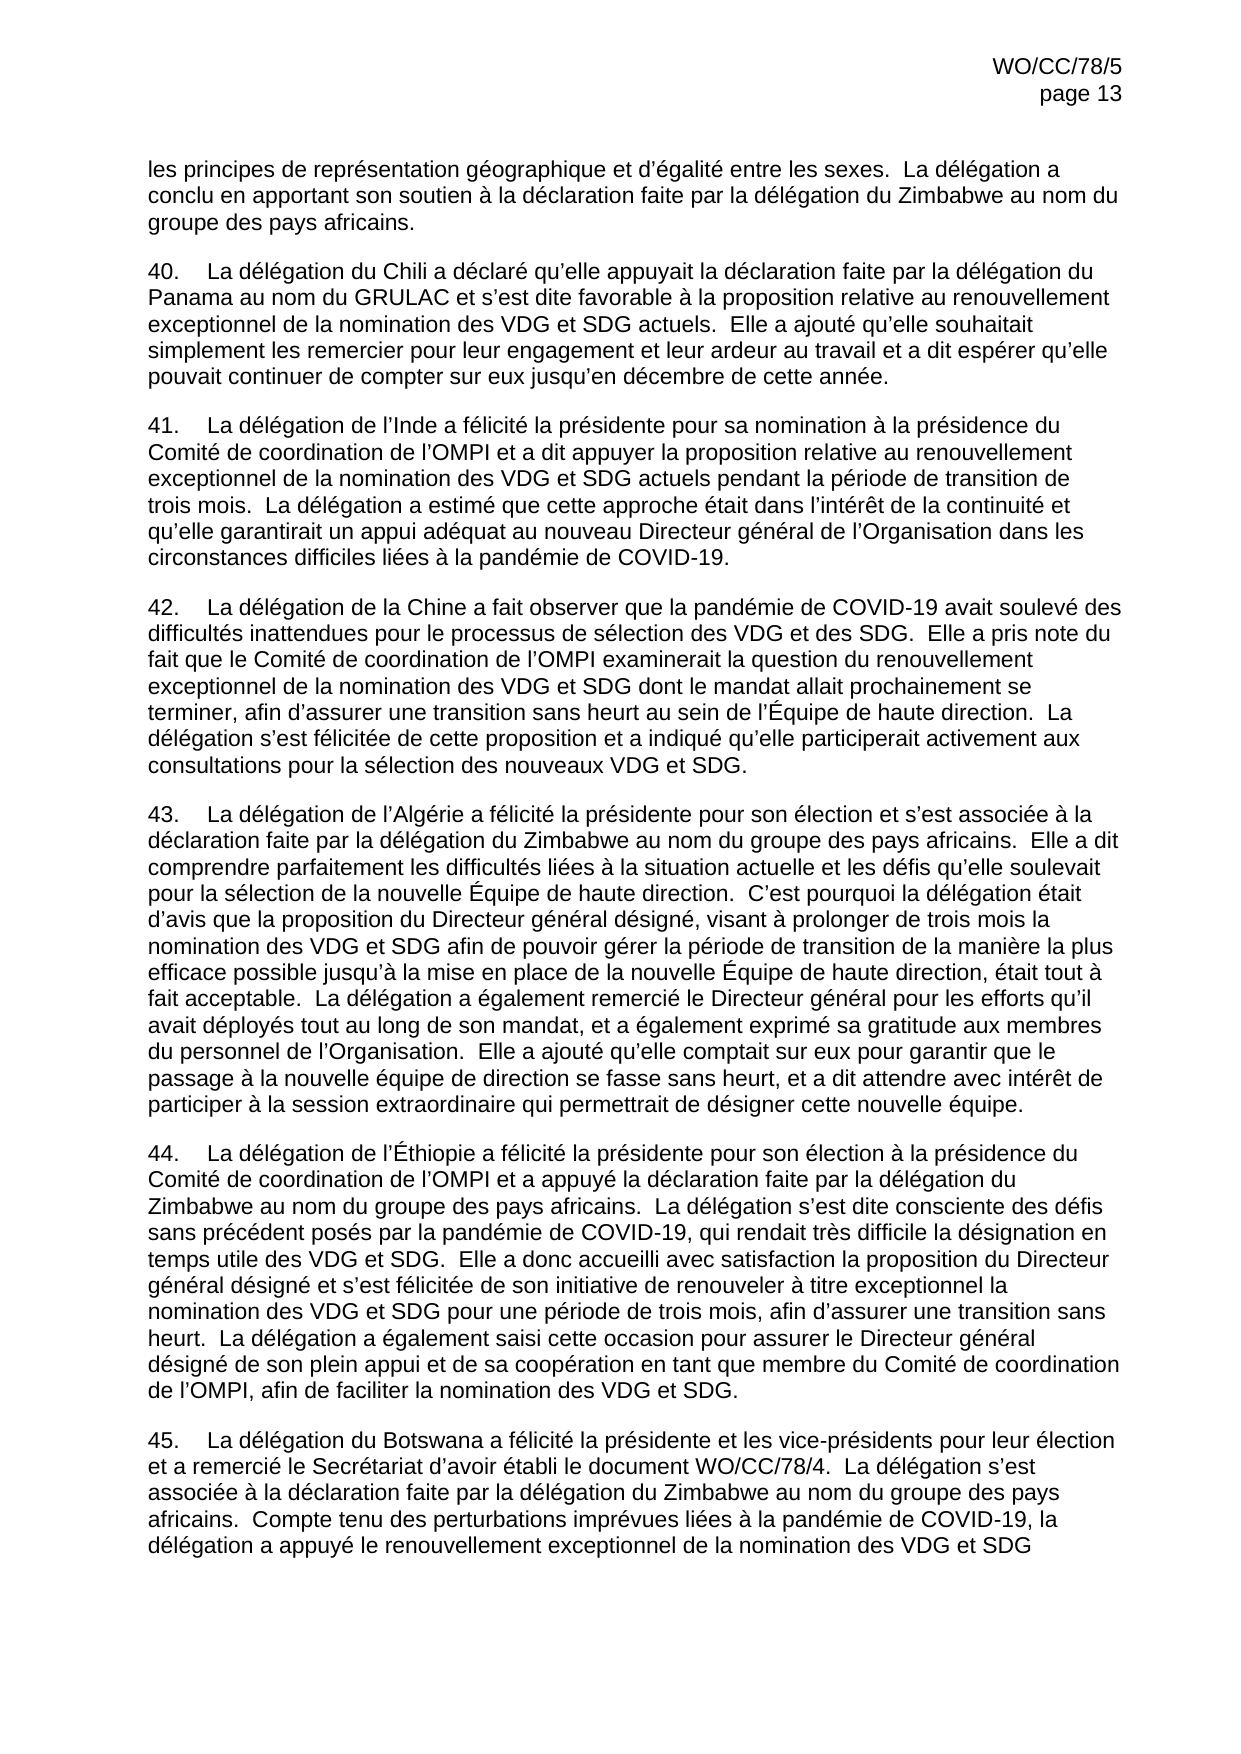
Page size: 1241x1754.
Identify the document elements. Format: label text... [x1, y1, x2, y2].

text La délégation du Chili a déclaré qu’elle appuyait la déclaration faite par la délégation du Panama au nom du GRULAC et s’est dite favorable à la proposition relative au renouvellement exceptionnel de la nomination des VDG et SDG actuels. Elle a ajouté qu’elle souhaitait simplement les remercier pour leur engagement et leur ardeur au travail et a dit espérer qu’elle pouvait continuer de compter sur eux jusqu’en décembre de cette année. [148, 258, 1122, 389]
text La délégation de l’Inde a félicité la présidente pour sa nomination à la présidence du Comité de coordination de l’OMPI et a dit appuyer la proposition relative au renouvellement exceptionnel de la nomination des VDG et SDG actuels pendant la période de transition de trois mois. La délégation a estimé que cette approche était dans l’intérêt de la continuité et qu’elle garantirait un appui adéquat au nouveau Directeur général de l’Organisation dans les circonstances difficiles liées à la pandémie de COVID-19. [148, 412, 1122, 571]
text La délégation de l’Algérie a félicité la présidente pour son élection et s’est associée à la déclaration faite par la délégation du Zimbabwe au nom du groupe des pays africains. Elle a dit comprendre parfaitement les difficultés liées à la situation actuelle et les défis qu’elle soulevait pour la sélection de la nouvelle Équipe de haute direction. C’est pourquoi la délégation était d’avis que la proposition du Directeur général désigné, visant à prolonger de trois mois la nomination des VDG et SDG afin de pouvoir gérer la période de transition de la manière la plus efficace possible jusqu’à la mise en place de la nouvelle Équipe de haute direction, était tout à fait acceptable. La délégation a également remercié le Directeur général pour les efforts qu’il avait déployés tout au long de son mandat, et a également exprimé sa gratitude aux membres du personnel de l’Organisation. Elle a ajouté qu’elle comptait sur eux pour garantir que le passage à la nouvelle équipe de direction se fasse sans heurt, et a dit attendre avec intérêt de participer à la session extraordinaire qui permettrait de désigner cette nouvelle équipe. [148, 801, 1122, 1117]
text La délégation de la Chine a fait observer que la pandémie de COVID-19 avait soulevé des difficultés inattendues pour le processus de sélection des VDG et des SDG. Elle a pris note du fait que le Comité de coordination de l’OMPI examinerait la question du renouvellement exceptionnel de la nomination des VDG et SDG dont le mandat allait prochainement se terminer, afin d’assurer une transition sans heurt au sein de l’Équipe de haute direction. La délégation s’est félicitée de cette proposition et a indiqué qu’elle participerait activement aux consultations pour la sélection des nouveaux VDG et SDG. [148, 593, 1122, 778]
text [148, 1427, 1122, 1558]
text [148, 156, 1122, 235]
text La délégation de l’Éthiopie a félicité la présidente pour son élection à la présidence du Comité de coordination de l’OMPI et a appuyé la déclaration faite par la délégation du Zimbabwe au nom du groupe des pays africains. La délégation s’est dite consciente des défis sans précédent posés par la pandémie de COVID-19, qui rendait très difficile la désignation en temps utile des VDG et SDG. Elle a donc accueilli avec satisfaction la proposition du Directeur général désigné et s’est félicitée de son initiative de renouveler à titre exceptionnel la nomination des VDG et SDG pour une période de trois mois, afin d’assurer une transition sans heurt. La délégation a également saisi cette occasion pour assurer le Directeur général désigné de son plein appui et de sa coopération en tant que membre du Comité de coordination de l’OMPI, afin de faciliter la nomination des VDG et SDG. [148, 1140, 1122, 1404]
